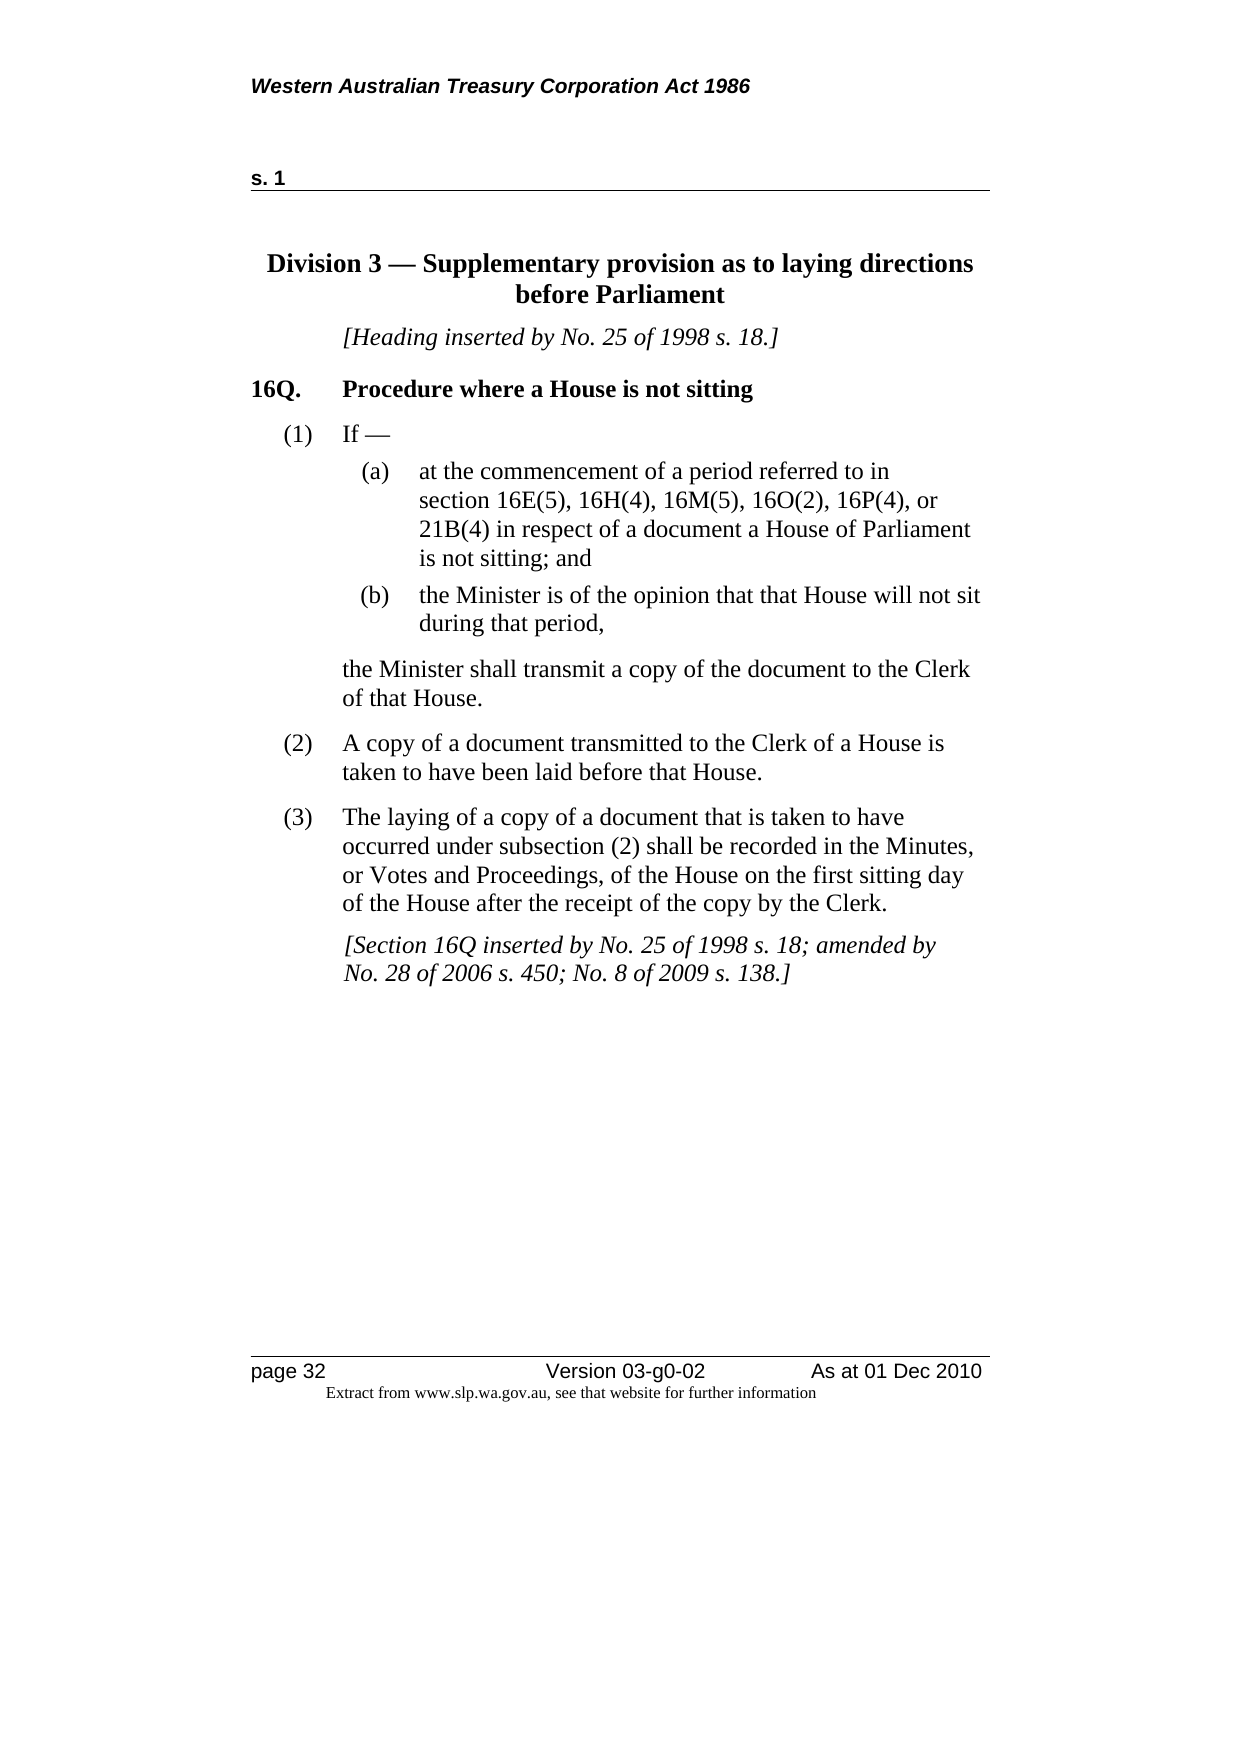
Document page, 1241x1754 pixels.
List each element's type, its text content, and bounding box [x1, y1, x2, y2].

text (2) A copy of a document transmitted to the Clerk of a House is taken to have been laid before that House. [251, 728, 990, 786]
text (3) The laying of a copy of a document that is taken to have occurred under subsection (2) shall be recorded in the Minutes, or Votes and Proceedings, of the House on the first sitting day of the House after the receipt of the copy by the Clerk. [251, 802, 990, 917]
subtitle 16Q. Procedure where a House is not sitting [251, 374, 990, 403]
text (b) the Minister is of the opinion that that House will not sit during that period, [251, 580, 990, 637]
subtitle Division 3 — Supplementary provision as to laying directions before Parliament [251, 247, 990, 310]
text the Minister shall transmit a copy of the document to the Clerk of that House. [251, 654, 990, 711]
text (1) If — [251, 419, 990, 448]
text [Section 16Q inserted by No. 25 of 1998 s. 18; amended by No. 28 of 2006 s. 450; No. 8 of 2009 s. 138.] [251, 930, 990, 987]
text (a) at the commencement of a period referred to in section 16E(5), 16H(4), 16M(5), 16O(2), 16P(4), or 21B(4) in respect of a document a House of Parliament is not sitting; and [251, 456, 990, 571]
subtitle [Heading inserted by No. 25 of 1998 s. 18.] [251, 322, 990, 351]
